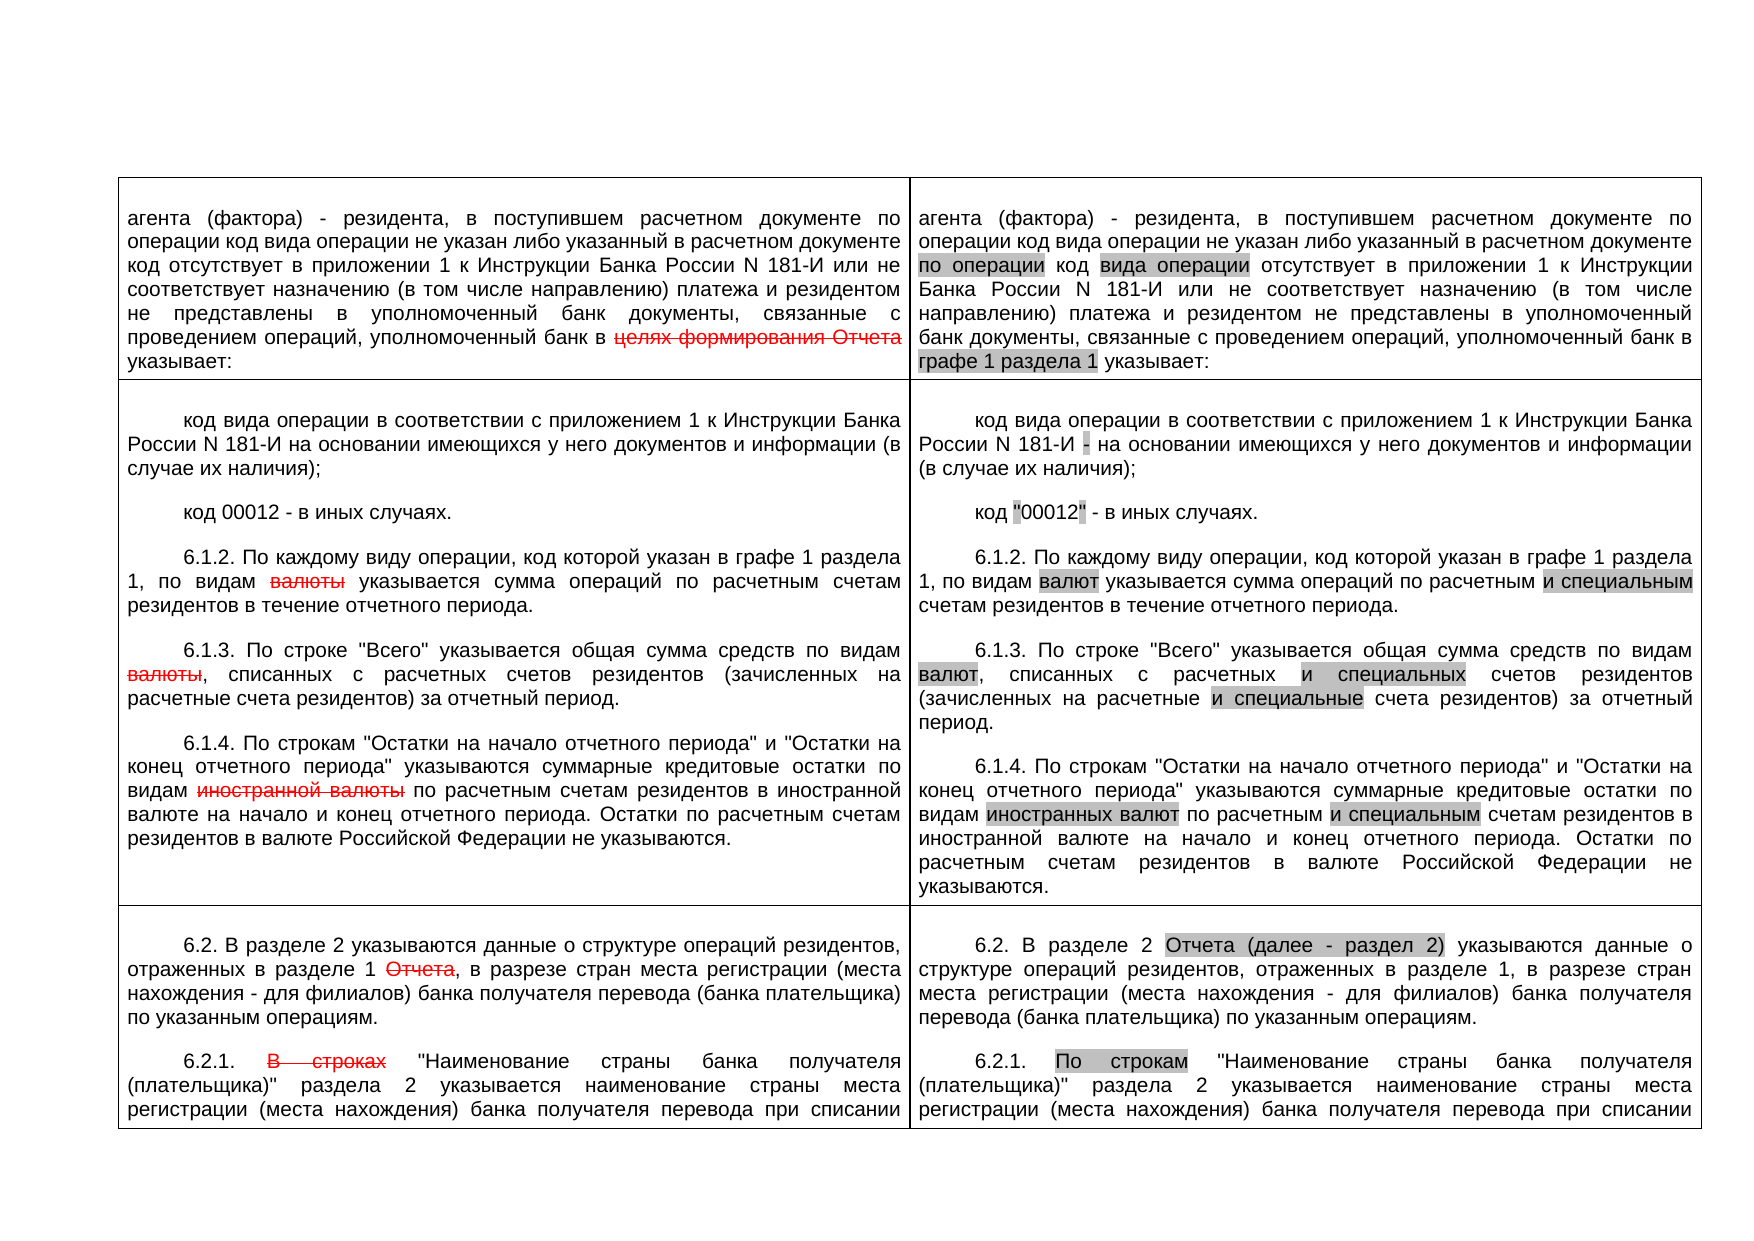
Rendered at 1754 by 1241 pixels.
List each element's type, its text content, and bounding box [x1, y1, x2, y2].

table_cell код вида операции в соответствии с приложением 1 к Инструкции Банка России N 181-И на основании имеющихся у него документов и информации (в случае их наличия); код 00012 - в иных случаях. 6.1.2. По каждому виду операции, код которой указан в графе 1 раздела 1, по видам валюты указывается сумма операций по расчетным счетам резидентов в течение отчетного периода. 6.1.3. По строке "Всего" указывается общая сумма средств по видам валюты, списанных с расчетных счетов резидентов (зачисленных на расчетные счета резидентов) за отчетный период. 6.1.4. По строкам "Остатки на начало отчетного периода" и "Остатки на конец отчетного периода" указываются суммарные кредитовые остатки по видам иностранной валюты по расчетным счетам резидентов в иностранной валюте на начало и конец отчетного периода. Остатки по расчетным счетам резидентов в валюте Российской Федерации не указываются. [119, 380, 909, 904]
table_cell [911, 178, 1701, 379]
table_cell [119, 906, 909, 1127]
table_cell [119, 178, 909, 379]
table_cell код вида операции в соответствии с приложением 1 к Инструкции Банка России N 181-И - на основании имеющихся у него документов и информации (в случае их наличия); код "00012" - в иных случаях. 6.1.2. По каждому виду операции, код которой указан в графе 1 раздела 1, по видам валют указывается сумма операций по расчетным и специальным счетам резидентов в течение отчетного периода. 6.1.3. По строке "Всего" указывается общая сумма средств по видам валют, списанных с расчетных и специальных счетов резидентов (зачисленных на расчетные и специальные счета резидентов) за отчетный период. 6.1.4. По строкам "Остатки на начало отчетного периода" и "Остатки на конец отчетного периода" указываются суммарные кредитовые остатки по видам иностранных валют по расчетным и специальным счетам резидентов в иностранной валюте на начало и конец отчетного периода. Остатки по расчетным счетам резидентов в валюте Российской Федерации не указываются. [911, 380, 1701, 904]
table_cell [911, 906, 1701, 1127]
